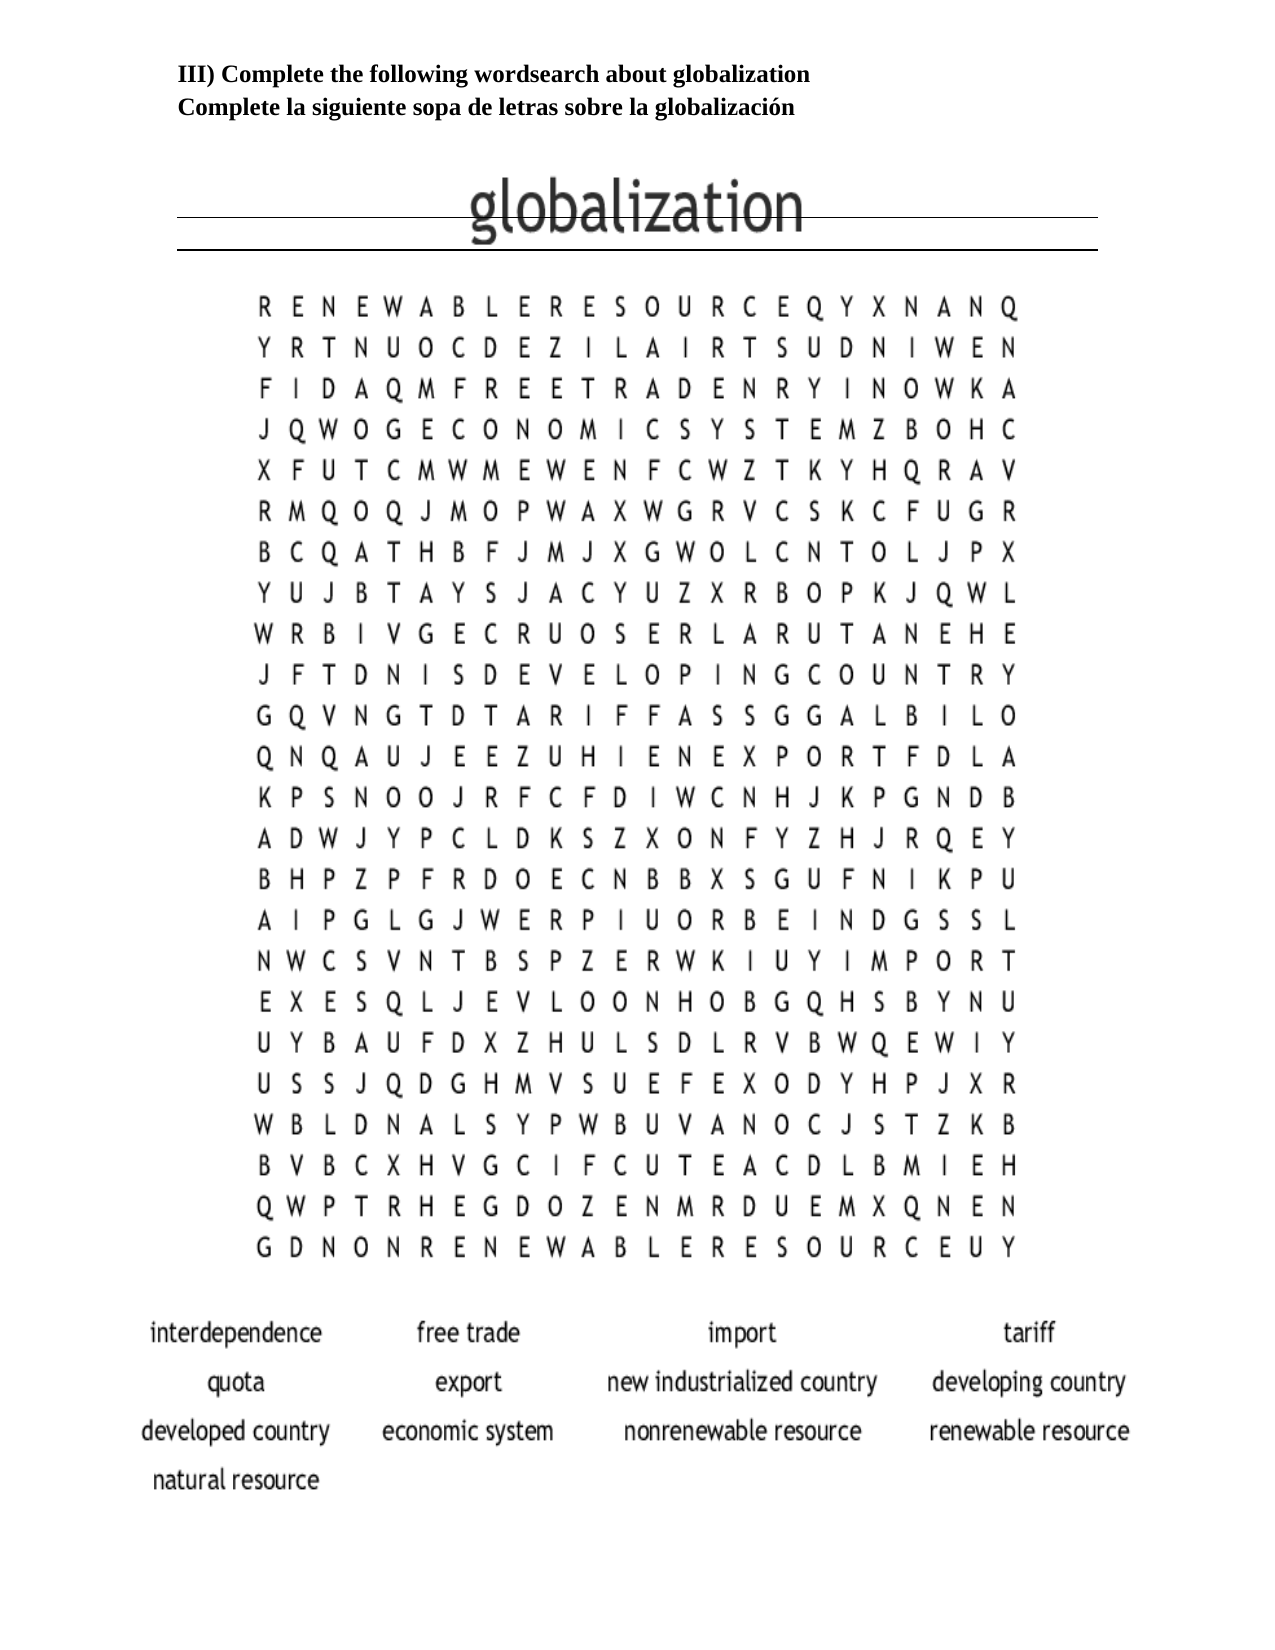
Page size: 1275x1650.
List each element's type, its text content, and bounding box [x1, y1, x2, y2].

text III) Complete the following wordsearch about globalization [177, 59, 1098, 88]
text Complete la siguiente sopa de letras sobre la globalización [177, 92, 1098, 121]
picture [130, 168, 1145, 1506]
